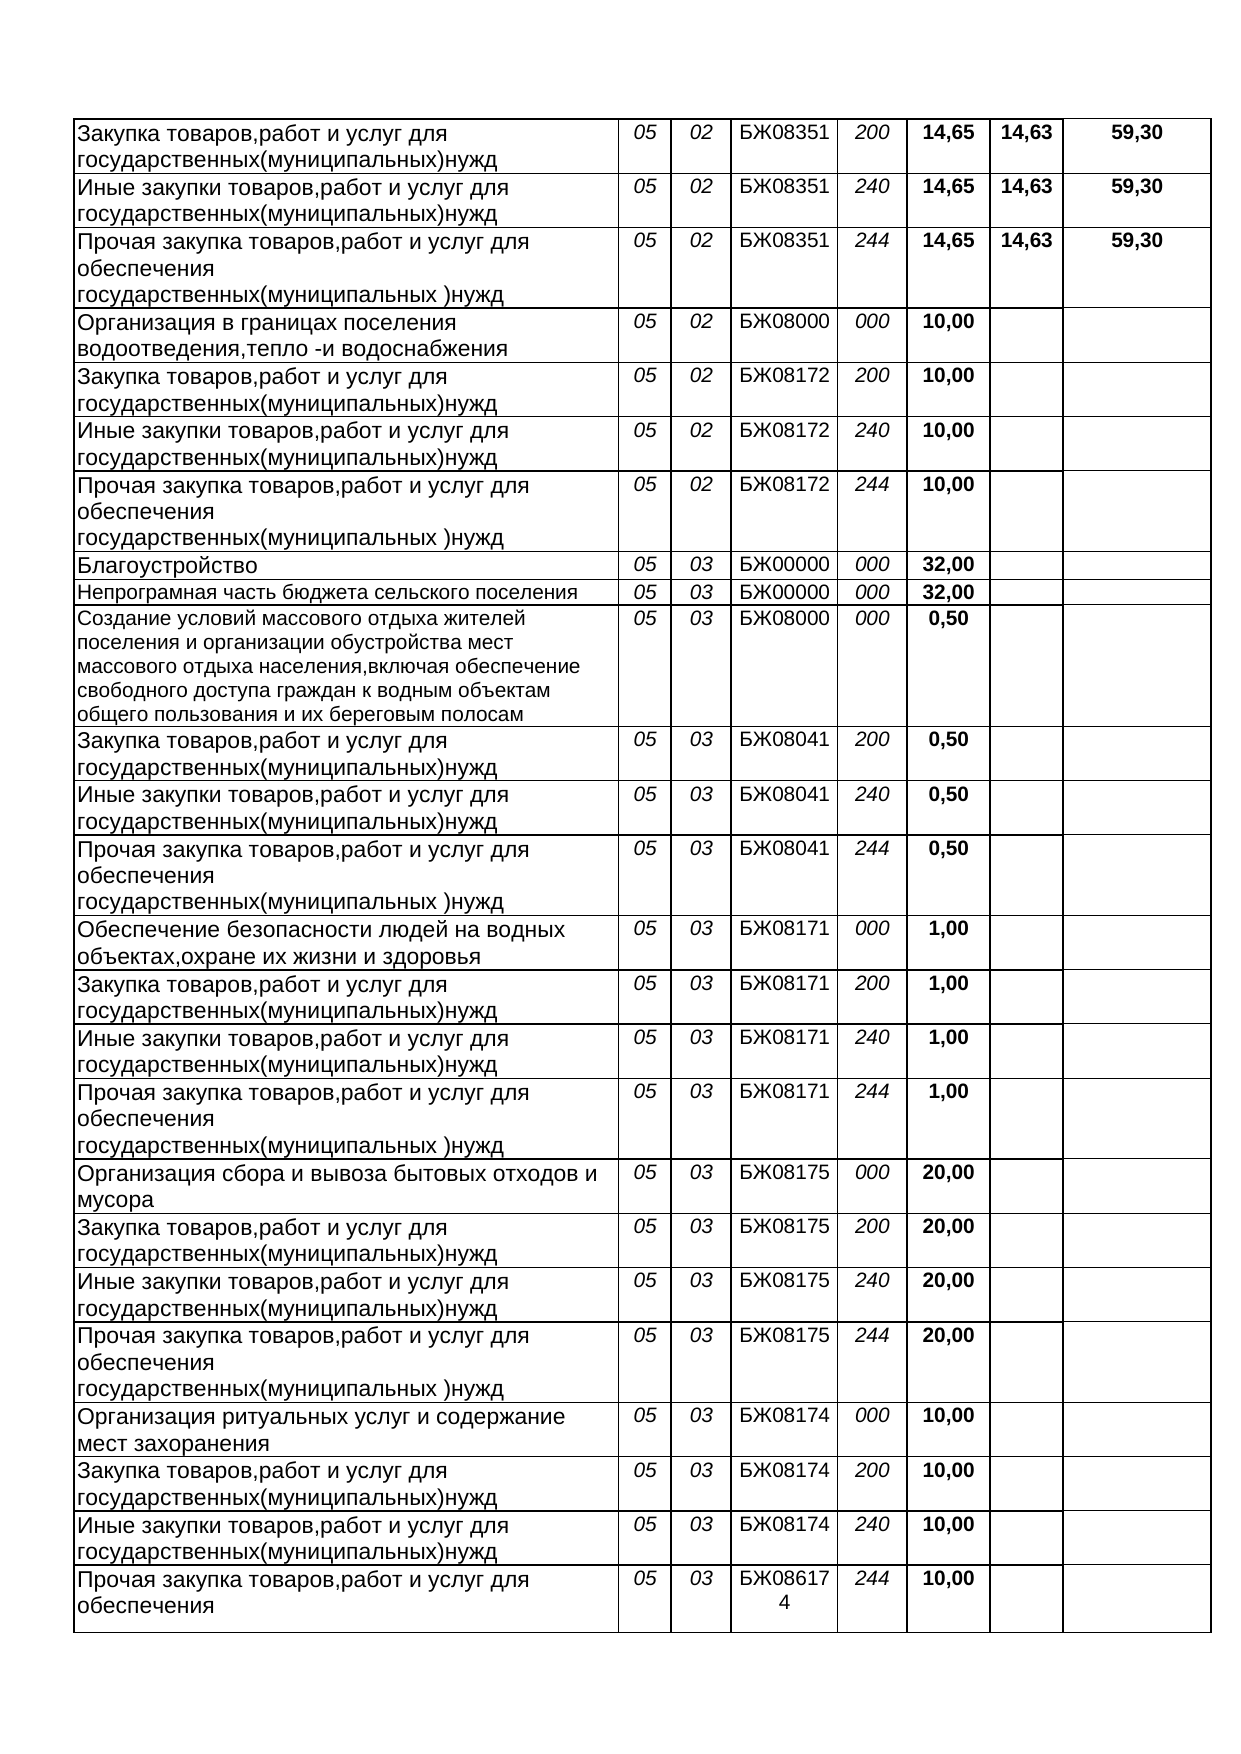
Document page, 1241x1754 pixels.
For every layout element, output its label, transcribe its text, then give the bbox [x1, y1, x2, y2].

table_cell 05 [619, 1403, 670, 1456]
table_cell [1064, 916, 1210, 969]
table_cell Иные закупки товаров,работ и услуг для государственных(муниципальных)нужд [75, 1512, 618, 1564]
table_cell [991, 1457, 1062, 1510]
table_cell 14,63 [991, 228, 1062, 307]
table_cell [1064, 1159, 1210, 1212]
table_cell БЖ08172 [732, 417, 837, 470]
table_cell 1,00 [908, 1079, 989, 1158]
table_cell БЖ08041 [732, 836, 837, 915]
table_cell БЖ08174 [732, 1457, 837, 1510]
table_cell 03 [672, 916, 730, 969]
table_cell 000 [838, 552, 906, 579]
table_cell 02 [672, 174, 730, 227]
table_cell Организация в границах поселения водоотведения,тепло -и водоснабжения [75, 309, 618, 362]
table_cell БЖ00000 [732, 580, 837, 604]
table_cell 03 [672, 1403, 730, 1456]
table_cell 03 [672, 971, 730, 1023]
table_cell 05 [619, 781, 670, 834]
table_cell 000 [838, 1160, 906, 1212]
table_cell [991, 309, 1062, 362]
table_cell 14,65 [908, 174, 989, 227]
table_cell 0,50 [908, 781, 989, 834]
table_cell [991, 417, 1062, 470]
table_cell [1064, 727, 1210, 780]
table_cell 1,00 [908, 916, 989, 969]
table_cell [991, 606, 1062, 726]
table_cell 244 [838, 1566, 906, 1632]
table_cell [991, 1566, 1062, 1632]
table_cell 02 [672, 309, 730, 362]
table_cell Иные закупки товаров,работ и услуг для государственных(муниципальных)нужд [75, 417, 618, 470]
table_cell 10,00 [908, 417, 989, 470]
table_cell 05 [619, 552, 670, 579]
table_cell 20,00 [908, 1214, 989, 1267]
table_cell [75, 1566, 618, 1632]
table_cell 244 [838, 1079, 906, 1158]
table_cell 000 [838, 580, 906, 604]
table_cell Иные закупки товаров,работ и услуг для государственных(муниципальных)нужд [75, 781, 618, 834]
table_cell 32,00 [908, 580, 989, 604]
table_cell 14,65 [908, 228, 989, 307]
table_cell 14,63 [991, 120, 1062, 172]
table_cell 14,65 [908, 120, 989, 172]
table_cell Благоустройство [75, 552, 618, 579]
table_cell 20,00 [908, 1323, 989, 1402]
table_cell 10,00 [908, 309, 989, 362]
table_cell [1064, 1565, 1210, 1632]
table_cell Закупка товаров,работ и услуг для государственных(муниципальных)нужд [75, 363, 618, 416]
table_cell 05 [619, 580, 670, 604]
table_cell 05 [619, 971, 670, 1023]
table_cell 200 [838, 727, 906, 780]
table_cell [991, 1268, 1062, 1321]
table_cell БЖ08171 [732, 971, 837, 1023]
table_cell [1064, 1511, 1210, 1564]
table_cell 05 [619, 1457, 670, 1510]
table_cell 03 [672, 1214, 730, 1267]
table_cell [1064, 363, 1210, 416]
table_cell 200 [838, 1457, 906, 1510]
table_cell [1064, 781, 1210, 834]
table_cell [1064, 1268, 1210, 1321]
table_cell 20,00 [908, 1268, 989, 1321]
table_cell 02 [672, 228, 730, 307]
table_cell Организация сбора и вывоза бытовых отходов и мусора [75, 1160, 618, 1212]
table_cell [991, 1160, 1062, 1212]
table_cell 05 [619, 1025, 670, 1077]
table_cell 05 [619, 1214, 670, 1267]
table_cell Иные закупки товаров,работ и услуг для государственных(муниципальных)нужд [75, 174, 618, 227]
table_cell 10,00 [908, 1457, 989, 1510]
table_cell 05 [619, 1566, 670, 1632]
table_cell 03 [672, 606, 730, 726]
table_cell [1064, 1322, 1210, 1402]
table_cell 05 [619, 472, 670, 551]
table_cell 03 [672, 727, 730, 780]
table_cell 10,00 [908, 472, 989, 551]
table_cell БЖ00000 [732, 552, 837, 579]
table_cell 59,30 [1064, 174, 1210, 227]
table_cell БЖ08351 [732, 228, 837, 307]
table_cell Непрограмная часть бюджета сельского поселения [75, 580, 618, 604]
table_cell Прочая закупка товаров,работ и услуг для обеспечения государственных(муниципальных )нужд [75, 1323, 618, 1402]
table_cell [991, 916, 1062, 969]
table_cell [1064, 1024, 1210, 1077]
table_cell 240 [838, 1025, 906, 1077]
table_cell 000 [838, 309, 906, 362]
table_cell 20,00 [908, 1160, 989, 1212]
table_cell 200 [838, 363, 906, 416]
table_cell [991, 781, 1062, 834]
table_cell [1064, 552, 1210, 579]
table_cell [991, 1323, 1062, 1402]
table_cell [991, 1025, 1062, 1077]
table_cell 10,00 [908, 1512, 989, 1564]
table_cell 02 [672, 120, 730, 172]
table_cell [1064, 471, 1210, 551]
table_cell Организация ритуальных услуг и содержание мест захоранения [75, 1403, 618, 1456]
table_cell Закупка товаров,работ и услуг для государственных(муниципальных)нужд [75, 1214, 618, 1267]
table_cell БЖ08041 [732, 727, 837, 780]
table_cell БЖ08171 [732, 1025, 837, 1077]
table_cell Прочая закупка товаров,работ и услуг для обеспечения государственных(муниципальных )нужд [75, 472, 618, 551]
table_cell 03 [672, 1566, 730, 1632]
table_cell Закупка товаров,работ и услуг для государственных(муниципальных)нужд [75, 120, 618, 172]
table_cell [1064, 1403, 1210, 1456]
table_cell 03 [672, 552, 730, 579]
table_cell 03 [672, 1457, 730, 1510]
table_cell [991, 1214, 1062, 1267]
table_cell 000 [838, 1403, 906, 1456]
table_cell [1064, 1457, 1210, 1510]
table_cell Закупка товаров,работ и услуг для государственных(муниципальных)нужд [75, 1457, 618, 1510]
table_cell 05 [619, 1079, 670, 1158]
table_cell БЖ08172 [732, 472, 837, 551]
table_cell 32,00 [908, 552, 989, 579]
table_cell [991, 727, 1062, 780]
table_cell 240 [838, 1268, 906, 1321]
table_cell БЖ08000 [732, 309, 837, 362]
table_cell 03 [672, 781, 730, 834]
table_cell 200 [838, 120, 906, 172]
table_cell [1064, 835, 1210, 915]
table_cell БЖ08000 [732, 606, 837, 726]
table_cell 05 [619, 836, 670, 915]
table_cell БЖ08172 [732, 363, 837, 416]
table_cell БЖ08174 [732, 1403, 837, 1456]
table_cell Создание условий массового отдыха жителей поселения и организации обустройства мест массового отдыха населения,включая обеспечение свободного доступа граждан к водным объектам общего пользования и их береговым полосам [75, 606, 618, 726]
table_cell 05 [619, 1268, 670, 1321]
table_cell 10,00 [908, 1566, 989, 1632]
table_cell БЖ08351 [732, 174, 837, 227]
table_cell БЖ08175 [732, 1214, 837, 1267]
table_cell 05 [619, 1160, 670, 1212]
table_cell 03 [672, 1268, 730, 1321]
table_cell 244 [838, 836, 906, 915]
table_cell БЖ086174 [732, 1566, 837, 1632]
table_cell Прочая закупка товаров,работ и услуг для обеспечения государственных(муниципальных )нужд [75, 1079, 618, 1158]
table_cell 05 [619, 727, 670, 780]
table_cell 10,00 [908, 1403, 989, 1456]
table_cell 05 [619, 1323, 670, 1402]
table_cell [1064, 308, 1210, 362]
table_cell БЖ08041 [732, 781, 837, 834]
table_cell 05 [619, 228, 670, 307]
table_cell [991, 971, 1062, 1023]
table_cell 1,00 [908, 971, 989, 1023]
table_cell [1064, 605, 1210, 726]
table_cell Прочая закупка товаров,работ и услуг для обеспечения государственных(муниципальных )нужд [75, 836, 618, 915]
table_cell 1,00 [908, 1025, 989, 1077]
table_cell 05 [619, 363, 670, 416]
table_cell 0,50 [908, 606, 989, 726]
table_cell 05 [619, 916, 670, 969]
table_cell 000 [838, 916, 906, 969]
table_cell [991, 363, 1062, 416]
table_cell 03 [672, 1512, 730, 1564]
table_cell Иные закупки товаров,работ и услуг для государственных(муниципальных)нужд [75, 1268, 618, 1321]
table_cell 02 [672, 363, 730, 416]
table_cell 240 [838, 417, 906, 470]
table_cell 03 [672, 836, 730, 915]
table_cell [1064, 580, 1210, 604]
table_cell [1064, 1214, 1210, 1267]
table_cell 59,30 [1064, 228, 1210, 307]
table_cell [1064, 970, 1210, 1023]
table_cell 240 [838, 1512, 906, 1564]
table_cell [991, 1403, 1062, 1456]
table_cell БЖ08175 [732, 1160, 837, 1212]
table_cell Закупка товаров,работ и услуг для государственных(муниципальных)нужд [75, 727, 618, 780]
table_cell Закупка товаров,работ и услуг для государственных(муниципальных)нужд [75, 971, 618, 1023]
table_cell 05 [619, 606, 670, 726]
table_cell 000 [838, 606, 906, 726]
table_cell 244 [838, 1323, 906, 1402]
table_cell Иные закупки товаров,работ и услуг для государственных(муниципальных)нужд [75, 1025, 618, 1077]
table_cell 05 [619, 174, 670, 227]
table_cell БЖ08171 [732, 916, 837, 969]
table_cell 03 [672, 580, 730, 604]
table_cell БЖ08171 [732, 1079, 837, 1158]
table_cell [991, 1079, 1062, 1158]
table_cell Прочая закупка товаров,работ и услуг для обеспечения государственных(муниципальных )нужд [75, 228, 618, 307]
table_cell 05 [619, 120, 670, 172]
table_cell 10,00 [908, 363, 989, 416]
table_cell 02 [672, 417, 730, 470]
table_cell БЖ08175 [732, 1268, 837, 1321]
table_cell БЖ08174 [732, 1512, 837, 1564]
table_cell [991, 580, 1062, 604]
table_cell [991, 552, 1062, 579]
table_cell 244 [838, 228, 906, 307]
table_cell 0,50 [908, 836, 989, 915]
table_cell БЖ08351 [732, 120, 837, 172]
table_cell 05 [619, 1512, 670, 1564]
table_cell [1064, 1079, 1210, 1158]
table_cell 03 [672, 1160, 730, 1212]
table_cell 200 [838, 1214, 906, 1267]
table_cell 03 [672, 1079, 730, 1158]
table_cell 05 [619, 309, 670, 362]
table_cell 59,30 [1064, 119, 1210, 172]
table_cell 05 [619, 417, 670, 470]
table_cell 240 [838, 781, 906, 834]
table_cell 02 [672, 472, 730, 551]
table_cell 03 [672, 1025, 730, 1077]
table_cell Обеспечение безопасности людей на водных объектах,охране их жизни и здоровья [75, 916, 618, 969]
table_cell [1064, 417, 1210, 470]
table_cell [991, 1512, 1062, 1564]
table_cell 200 [838, 971, 906, 1023]
table_cell 0,50 [908, 727, 989, 780]
table_cell 14,63 [991, 174, 1062, 227]
table_cell БЖ08175 [732, 1323, 837, 1402]
table_cell [991, 836, 1062, 915]
table_cell 244 [838, 472, 906, 551]
table_cell [991, 472, 1062, 551]
table_cell 240 [838, 174, 906, 227]
table_cell 03 [672, 1323, 730, 1402]
